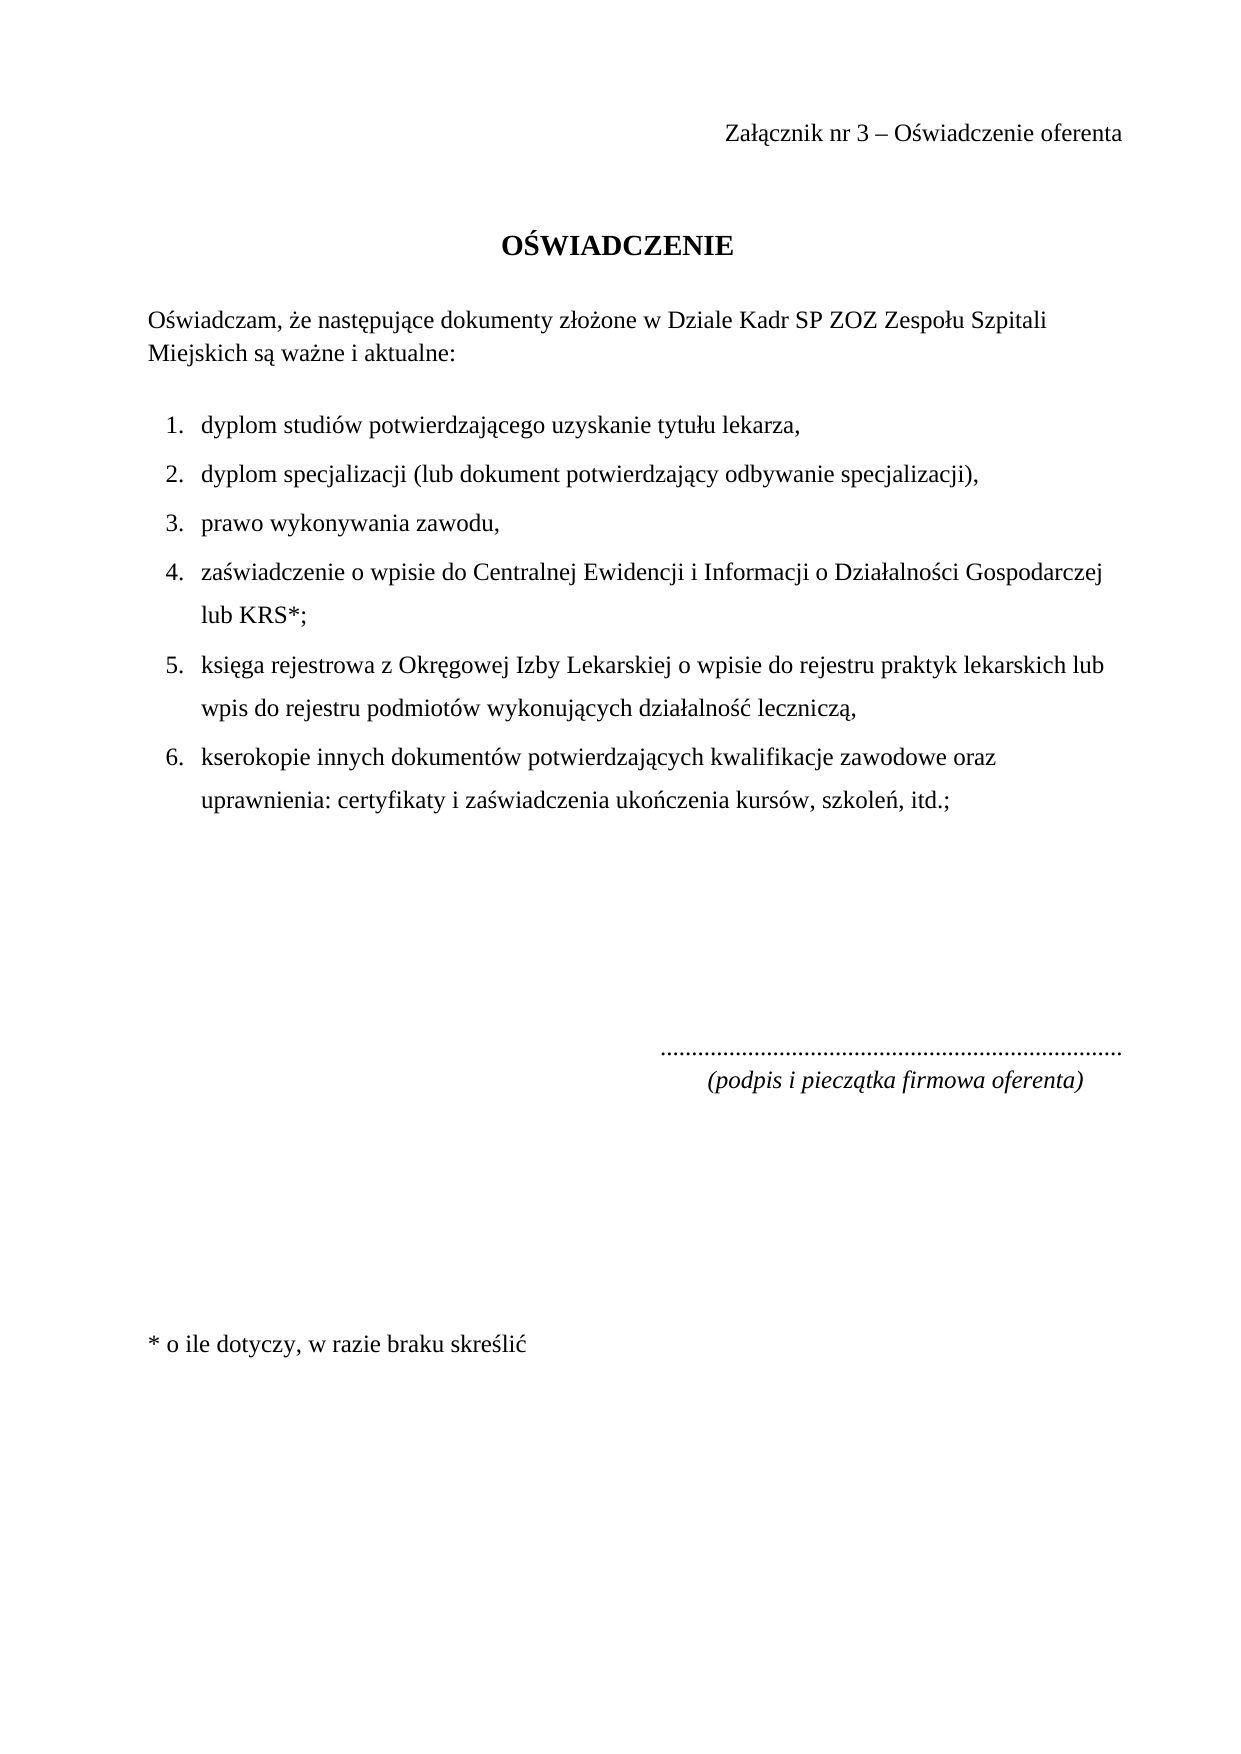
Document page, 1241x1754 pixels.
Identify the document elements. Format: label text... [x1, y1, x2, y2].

text Załącznik nr 3 – Oświadczenie oferenta [148, 118, 1122, 147]
text Oświadczam, że następujące dokumenty złożone w Dziale Kadr SP ZOZ Zespołu Szpitali Miejskich są ważne i aktualne: [148, 305, 1122, 367]
text OŚWIADCZENIE [177, 228, 1058, 262]
list dyplom studiów potwierdzającego uzyskanie tytułu lekarza, [165, 410, 1122, 439]
list dyplom specjalizacji (lub dokument potwierdzający odbywanie specjalizacji), [165, 459, 1122, 488]
list prawo wykonywania zawodu, [165, 508, 1122, 537]
text (podpis i pieczątka firmowa oferenta) [148, 1065, 1122, 1094]
list księga rejestrowa z Okręgowej Izby Lekarskiej o wpisie do rejestru praktyk lekarskich lub wpis do rejestru podmiotów wykonujących działalność leczniczą, [165, 650, 1122, 722]
text * o ile dotyczy, w razie braku skreślić [148, 1329, 1122, 1358]
text .......................................................................... [148, 1032, 1122, 1061]
list zaświadczenie o wpisie do Centralnej Ewidencji i Informacji o Działalności Gospodarczej lub KRS*; [165, 557, 1122, 629]
list kserokopie innych dokumentów potwierdzających kwalifikacje zawodowe oraz uprawnienia: certyfikaty i zaświadczenia ukończenia kursów, szkoleń, itd.; [165, 742, 1122, 814]
